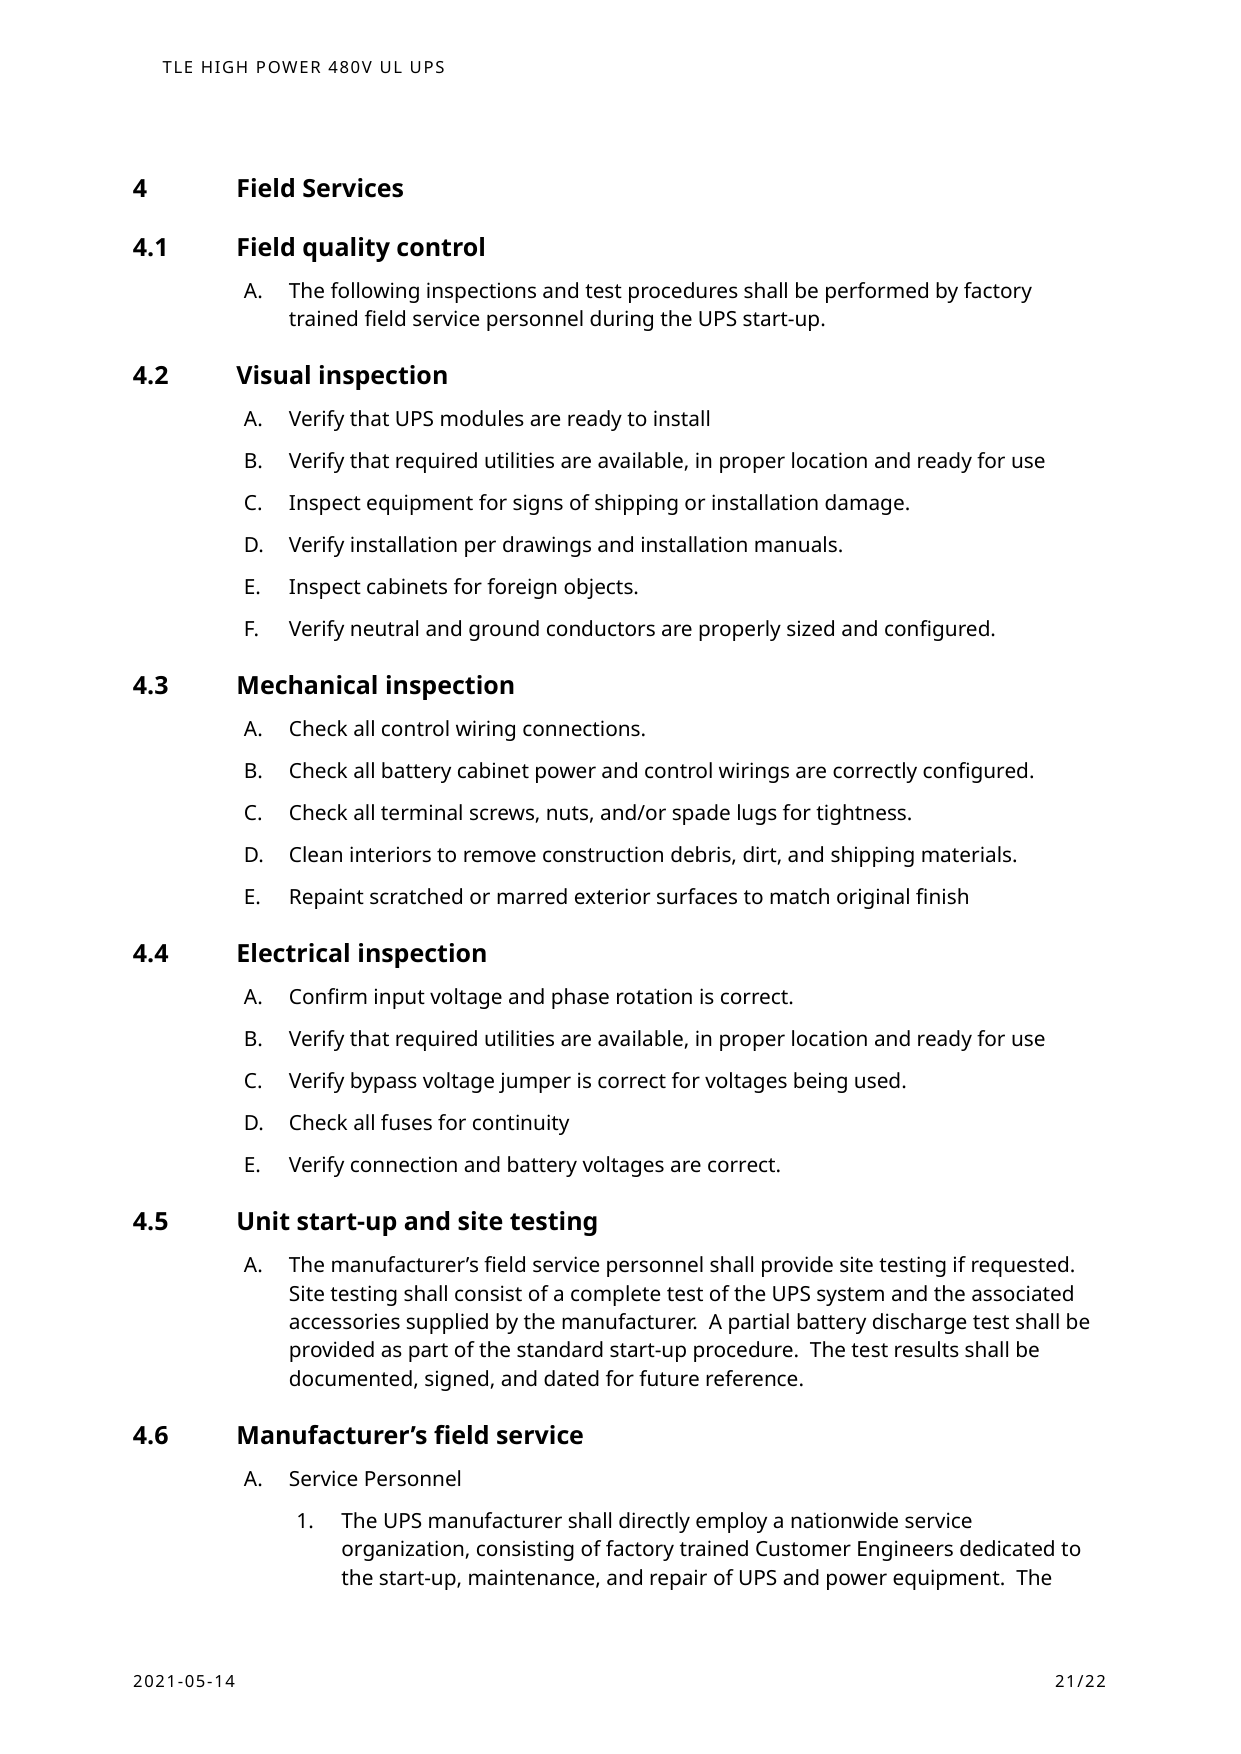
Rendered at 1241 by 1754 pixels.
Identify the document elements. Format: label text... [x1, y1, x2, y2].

list Verify neutral and ground conductors are properly sized and configured. [244, 614, 1107, 643]
list Check all battery cabinet power and control wirings are correctly configured. [244, 756, 1107, 785]
list Check all fuses for continuity [244, 1108, 1107, 1137]
subtitle Field quality control [133, 229, 1107, 263]
list Confirm input voltage and phase rotation is correct. [244, 982, 1107, 1011]
subtitle Electrical inspection [133, 936, 1107, 970]
list Verify that required utilities are available, in proper location and ready for use [244, 1024, 1107, 1053]
list Check all terminal screws, nuts, and/or spade lugs for tightness. [244, 798, 1107, 827]
subtitle Mechanical inspection [133, 668, 1107, 702]
subtitle Manufacturer’s field service [133, 1417, 1107, 1451]
list Inspect equipment for signs of shipping or installation damage. [244, 488, 1107, 517]
list Repaint scratched or marred exterior surfaces to match original finish [244, 882, 1107, 911]
list The manufacturer’s field service personnel shall provide site testing if requested. Site testing shall consist of a complete test of the UPS system and the associated accessories supplied by the manufacturer. A partial battery discharge test shall be provided as part of the standard start-up procedure. The test results shall be documented, signed, and dated for future reference. [244, 1250, 1107, 1392]
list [296, 1506, 1107, 1591]
list Verify connection and battery voltages are correct. [244, 1150, 1107, 1179]
list The following inspections and test procedures shall be performed by factory trained field service personnel during the UPS start-up. [244, 276, 1107, 333]
subtitle Unit start-up and site testing [133, 1204, 1107, 1238]
subtitle Field Services [133, 170, 1107, 204]
subtitle Visual inspection [133, 358, 1107, 392]
list Check all control wiring connections. [244, 714, 1107, 743]
list Inspect cabinets for foreign objects. [244, 572, 1107, 601]
list Verify that UPS modules are ready to install [244, 404, 1107, 433]
list Verify that required utilities are available, in proper location and ready for use [244, 446, 1107, 475]
list Verify installation per drawings and installation manuals. [244, 530, 1107, 559]
list Clean interiors to remove construction debris, dirt, and shipping materials. [244, 840, 1107, 869]
list Verify bypass voltage jumper is correct for voltages being used. [244, 1066, 1107, 1095]
list Service Personnel [244, 1464, 1107, 1492]
